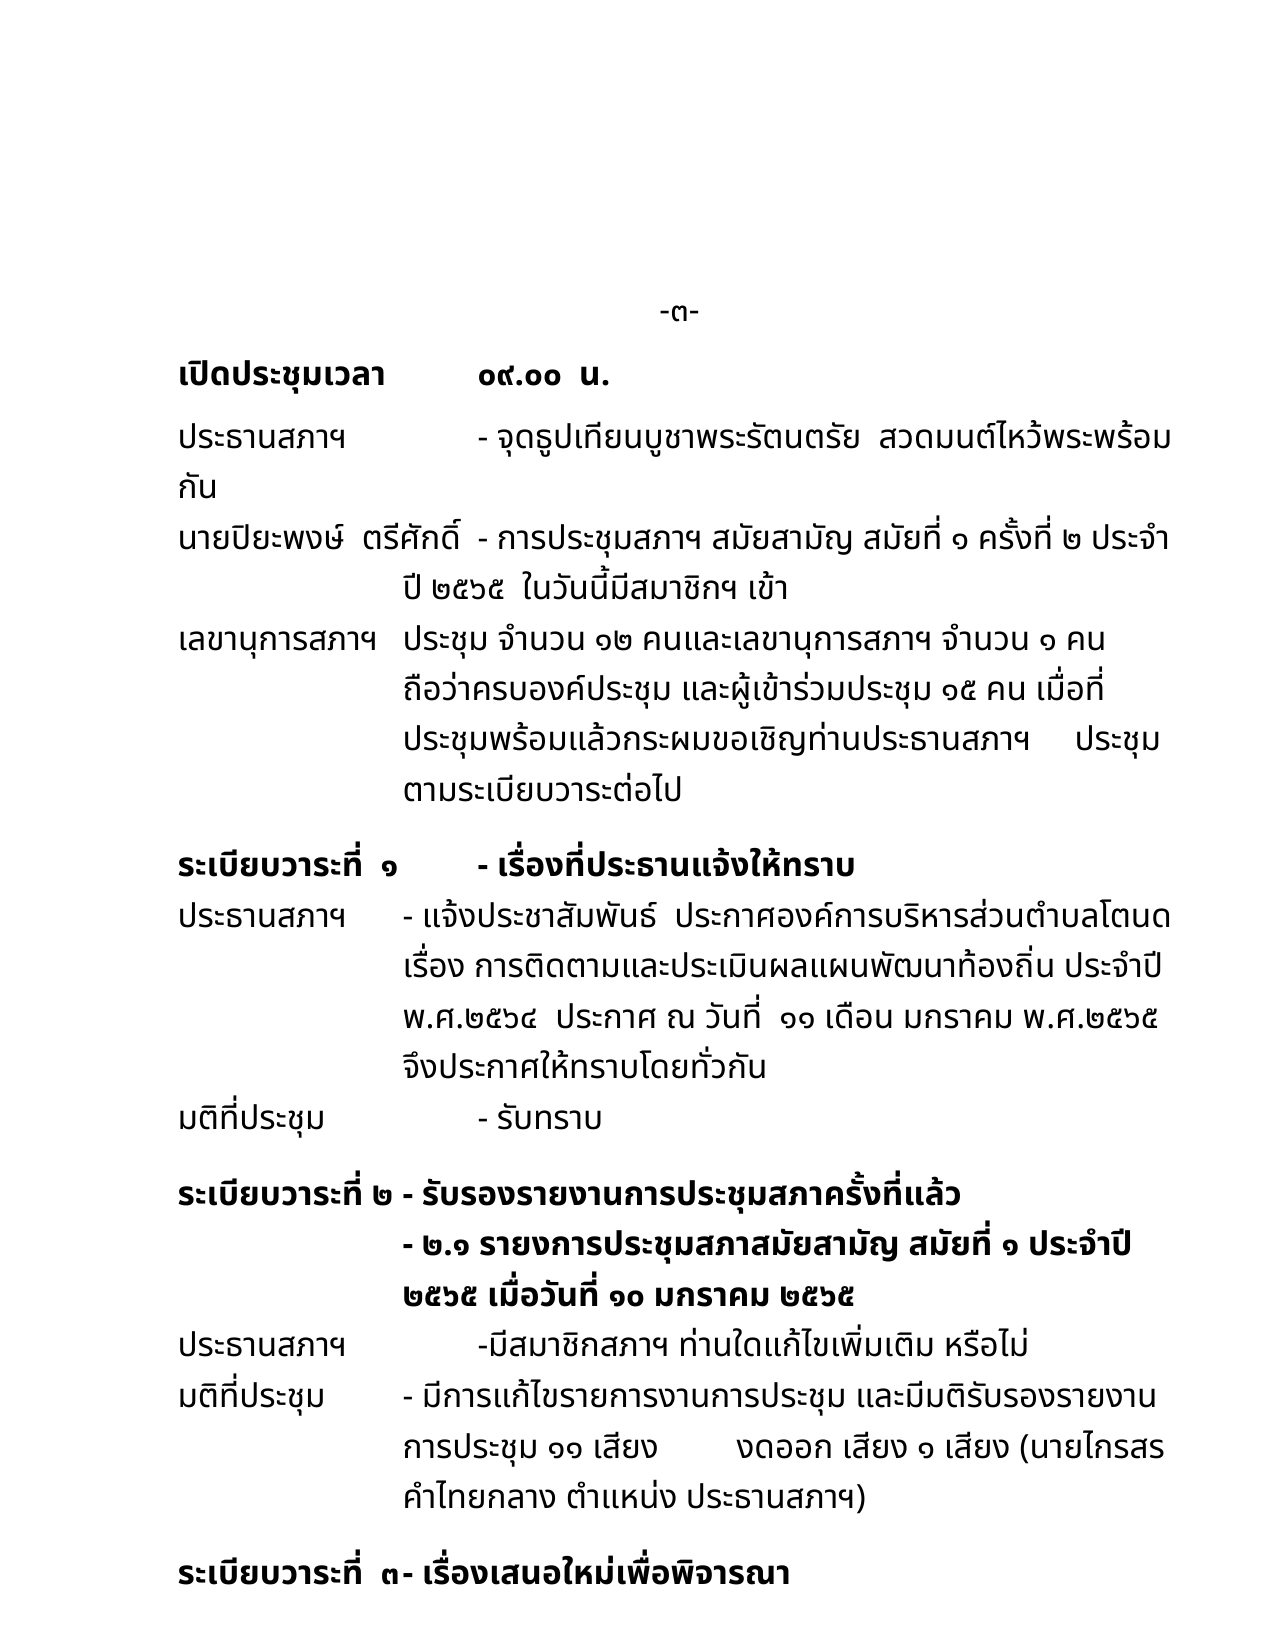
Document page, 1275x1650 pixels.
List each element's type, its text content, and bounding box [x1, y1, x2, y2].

text เปิดประชุมเวลา ๐๙.๐๐ น. [177, 349, 1181, 400]
text เลขานุการสภาฯ ประชุม จำนวน ๑๒ คนและเลขานุการสภาฯ จำนวน ๑ คน ถือว่าครบองค์ประชุม และผู้เข้าร่วมประชุม ๑๕ คน เมื่อที่ประชุมพร้อมแล้วกระผมขอเชิญท่านประธานสภาฯ ประชุมตามระเบียบวาระต่อไป [177, 614, 1181, 816]
text - ๒.๑ รายงการประชุมสภาสมัยสามัญ สมัยที่ ๑ ประจำปี ๒๕๖๕ เมื่อวันที่ ๑๐ มกราคม ๒๕๖๕ [177, 1220, 1181, 1321]
text มติที่ประชุม - มีการแก้ไขรายการงานการประชุม และมีมติรับรองรายงานการประชุม ๑๑ เสียง งดออก เสียง ๑ เสียง (นายไกรสร คำไทยกลาง ตำแหน่ง ประธานสภาฯ) [177, 1372, 1181, 1524]
text ระเบียบวาระที่ ๒ - รับรองรายงานการประชุมสภาครั้งที่แล้ว [177, 1169, 1181, 1220]
text นายปิยะพงษ์ ตรีศักดิ์ - การประชุมสภาฯ สมัยสามัญ สมัยที่ ๑ ครั้งที่ ๒ ประจำปี ๒๕๖๕ ในวันนี้มีสมาชิกฯ เข้า [177, 513, 1181, 614]
text ประธานสภาฯ - แจ้งประชาสัมพันธ์ ประกาศองค์การบริหารส่วนตำบลโตนด เรื่อง การติดตามและประเมินผลแผนพัฒนาท้องถิ่น ประจำปี พ.ศ.๒๕๖๔ ประกาศ ณ วันที่ ๑๑ เดือน มกราคม พ.ศ.๒๕๖๕ จึงประกาศให้ทราบโดยทั่วกัน [177, 892, 1181, 1094]
text ประธานสภาฯ -มีสมาชิกสภาฯ ท่านใดแก้ไขเพิ่มเติม หรือไม่ [177, 1321, 1181, 1372]
text -๓- [177, 286, 1181, 337]
text มติที่ประชุม - รับทราบ [177, 1094, 1181, 1144]
text ระเบียบวาระที่ ๓ - เรื่องเสนอใหม่เพื่อพิจารณา [177, 1549, 1181, 1599]
text ประธานสภาฯ - จุดธูปเทียนบูชาพระรัตนตรัย สวดมนต์ไหว้พระพร้อมกัน [177, 412, 1181, 513]
text ระเบียบวาระที่ ๑ - เรื่องที่ประธานแจ้งให้ทราบ [177, 841, 1181, 892]
